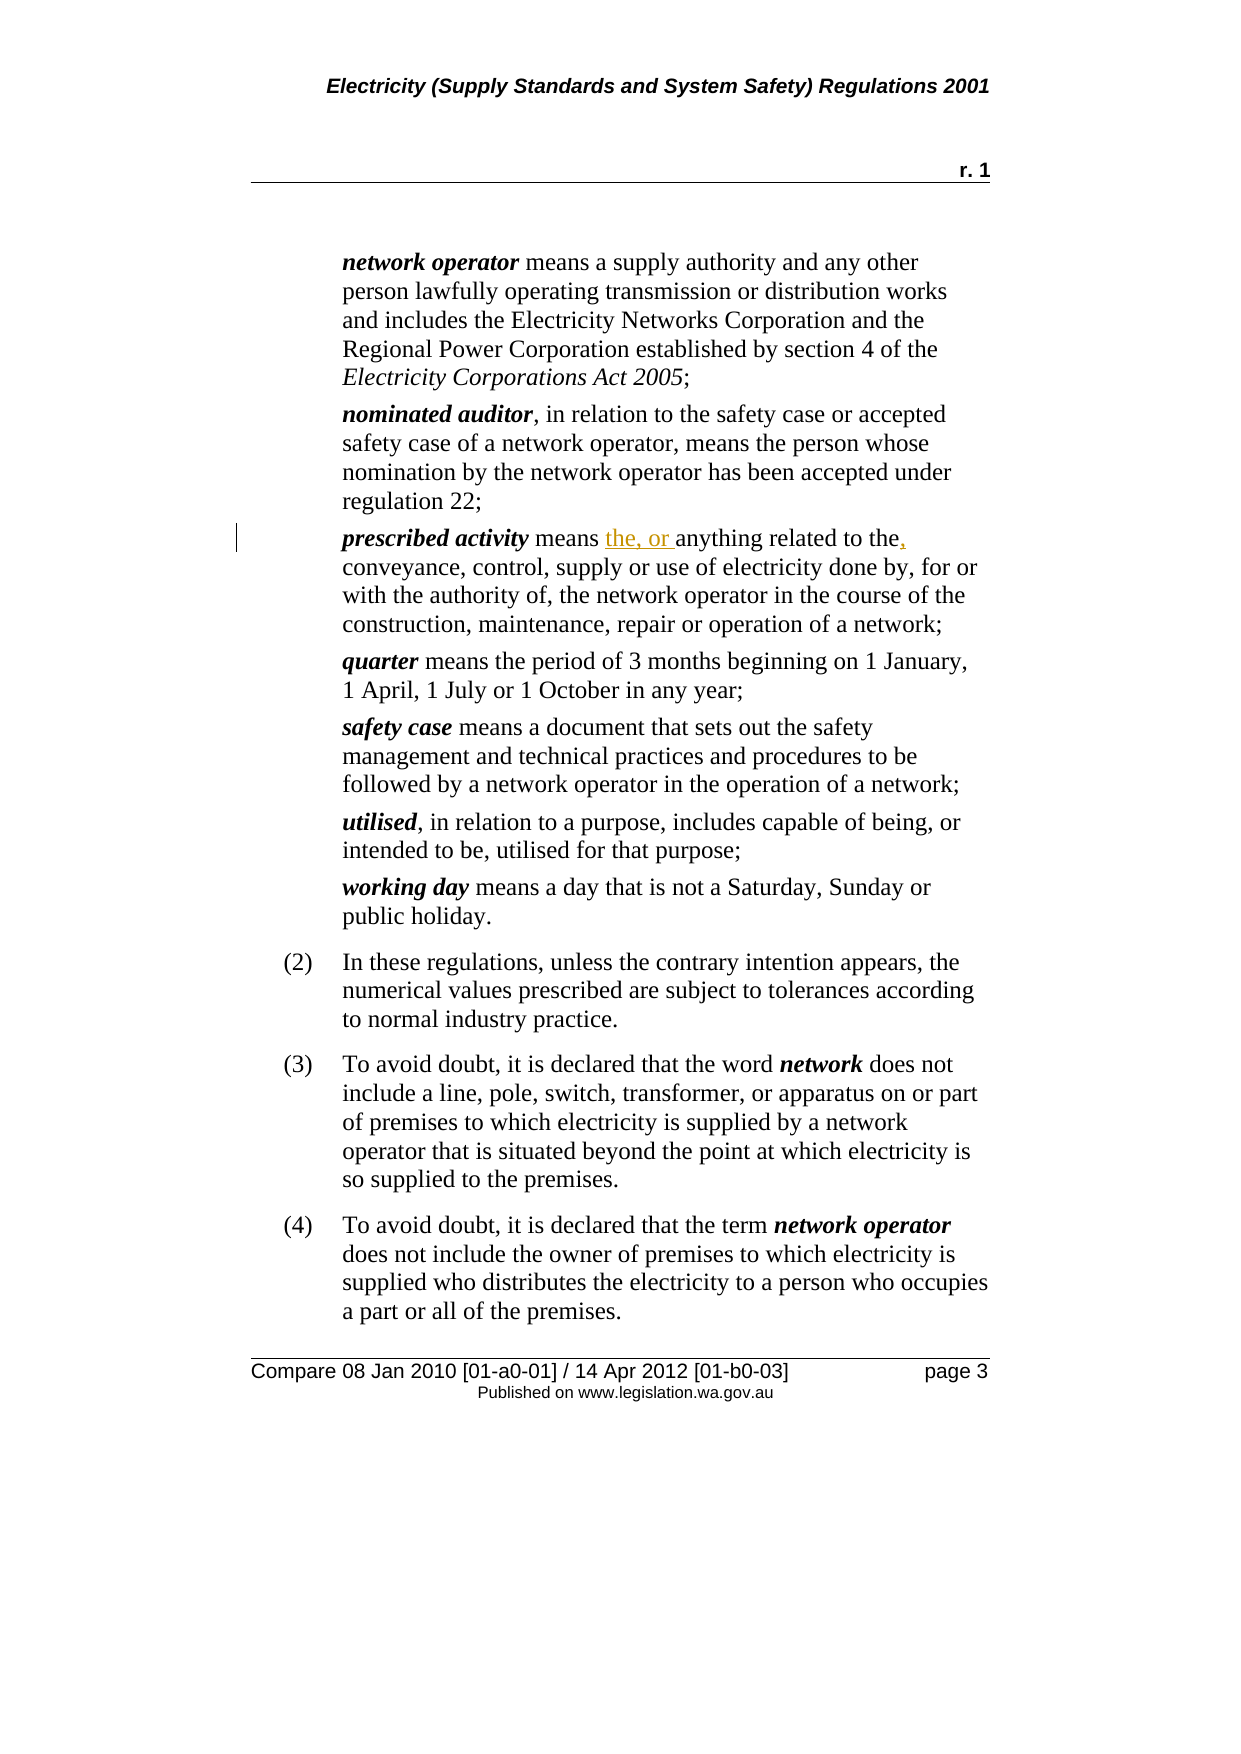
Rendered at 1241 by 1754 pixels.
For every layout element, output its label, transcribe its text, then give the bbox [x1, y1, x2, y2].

text safety case means a document that sets out the safety management and technical practices and procedures to be followed by a network operator in the operation of a network; [251, 712, 990, 798]
text (3) To avoid doubt, it is declared that the word network does not include a line, pole, switch, transformer, or apparatus on or part of premises to which electricity is supplied by a network operator that is situated beyond the point at which electricity is so supplied to the premises. [251, 1049, 990, 1193]
text working day means a day that is not a Saturday, Sunday or public holiday. [251, 872, 990, 930]
text (4) To avoid doubt, it is declared that the term network operator does not include the owner of premises to which electricity is supplied who distributes the electricity to a person who occupies a part or all of the premises. [251, 1210, 990, 1325]
text network operator means a supply authority and any other person lawfully operating transmission or distribution works and includes the Electricity Networks Corporation and the Regional Power Corporation established by section 4 of the Electricity Corporations Act 2005; [251, 247, 990, 391]
text utilised, in relation to a purpose, includes capable of being, or intended to be, utilised for that purpose; [251, 807, 990, 864]
text nominated auditor, in relation to the safety case or accepted safety case of a network operator, means the person whose nomination by the network operator has been accepted under regulation 22; [251, 399, 990, 514]
text prescribed activity means anything related to the conveyance, control, supply or use of electricity done by, for or with the authority of, the network operator in the course of the construction, maintenance, repair or operation of a network; [251, 523, 990, 638]
text (2) In these regulations, unless the contrary intention appears, the numerical values prescribed are subject to tolerances according to normal industry practice. [251, 947, 990, 1033]
text quarter means the period of 3 months beginning on 1 January, 1 April, 1 July or 1 October in any year; [251, 646, 990, 704]
